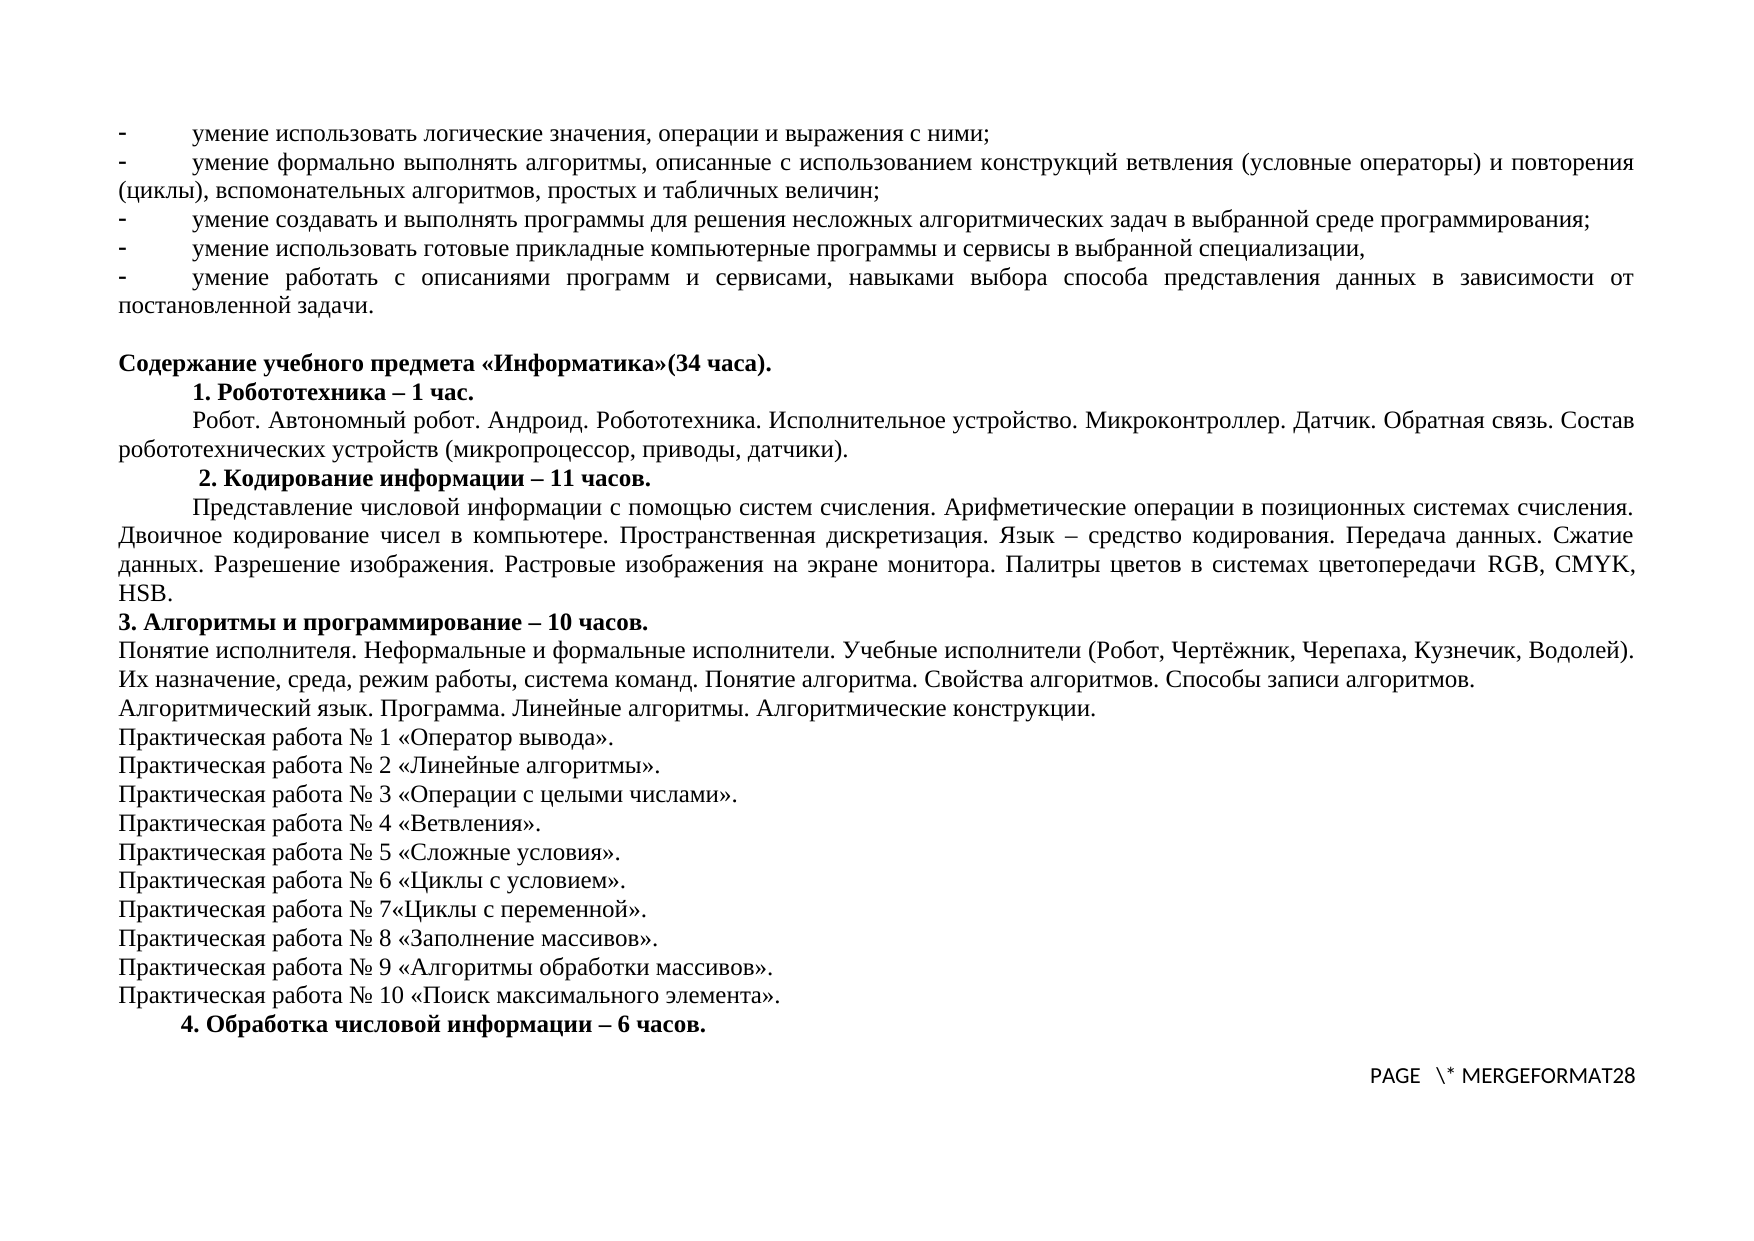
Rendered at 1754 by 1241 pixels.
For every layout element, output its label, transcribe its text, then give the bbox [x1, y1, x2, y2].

text 2. Кодирование информации – 11 часов. [118, 463, 1636, 492]
text Практическая работа № 8 «Заполнение массивов». [118, 923, 1636, 952]
list умение использовать готовые прикладные компьютерные программы и сервисы в выбранной специализации, [118, 233, 1636, 262]
text 4. Обработка числовой информации – 6 часов. [118, 1009, 1636, 1038]
text Практическая работа № 7«Циклы с переменной». [118, 894, 1636, 923]
text Алгоритмический язык. Программа. Линейные алгоритмы. Алгоритмические конструкции. [118, 693, 1636, 722]
text Практическая работа № 4 «Ветвления». [118, 808, 1636, 837]
text 3. Алгоритмы и программирование – 10 часов. [118, 607, 1636, 636]
text Представление числовой информации с помощью систем счисления. Арифметические операции в позиционных системах счисления. Двоичное кодирование чисел в компьютере. Пространственная дискретизация. Язык – средство кодирования. Передача данных. Сжатие данных. Разрешение изображения. Растровые изображения на экране монитора. Палитры цветов в системах цветопередачи RGB, CMYK, HSB. [118, 492, 1636, 607]
text Практическая работа № 2 «Линейные алгоритмы». [118, 751, 1636, 779]
text Практическая работа № 6 «Циклы с условием». [118, 866, 1636, 894]
text Практическая работа № 3 «Операции с целыми числами». [118, 779, 1636, 808]
list умение использовать логические значения, операции и выражения с ними; [118, 118, 1636, 147]
text Практическая работа № 10 «Поиск максимального элемента». [118, 981, 1636, 1009]
list умение создавать и выполнять программы для решения несложных алгоритмических задач в выбранной среде программирования; [118, 204, 1636, 233]
list умение формально выполнять алгоритмы, описанные с использованием конструкций ветвления (условные операторы) и повторения (циклы), вспомонательных алгоритмов, простых и табличных величин; [118, 147, 1636, 204]
text 1. Робототехника – 1 час. [118, 377, 1636, 406]
text Практическая работа № 1 «Оператор вывода». [118, 722, 1636, 751]
text Робот. Автономный робот. Андроид. Робототехника. Исполнительное устройство. Микроконтроллер. Датчик. Обратная связь. Состав робототехнических устройств (микропроцессор, приводы, датчики). [118, 406, 1636, 463]
text Содержание учебного предмета «Информатика»(34 часа). [118, 348, 1636, 377]
list умение работать с описаниями программ и сервисами, навыками выбора способа представления данных в зависимости от постановленной задачи. [118, 262, 1636, 319]
text Понятие исполнителя. Неформальные и формальные исполнители. Учебные исполнители (Робот, Чертёжник, Черепаха, Кузнечик, Водолей). Их назначение, среда, режим работы, система команд. Понятие алгоритма. Свойства алгоритмов. Способы записи алгоритмов. [118, 636, 1636, 693]
text Практическая работа № 9 «Алгоритмы обработки массивов». [118, 952, 1636, 981]
text Практическая работа № 5 «Сложные условия». [118, 837, 1636, 866]
